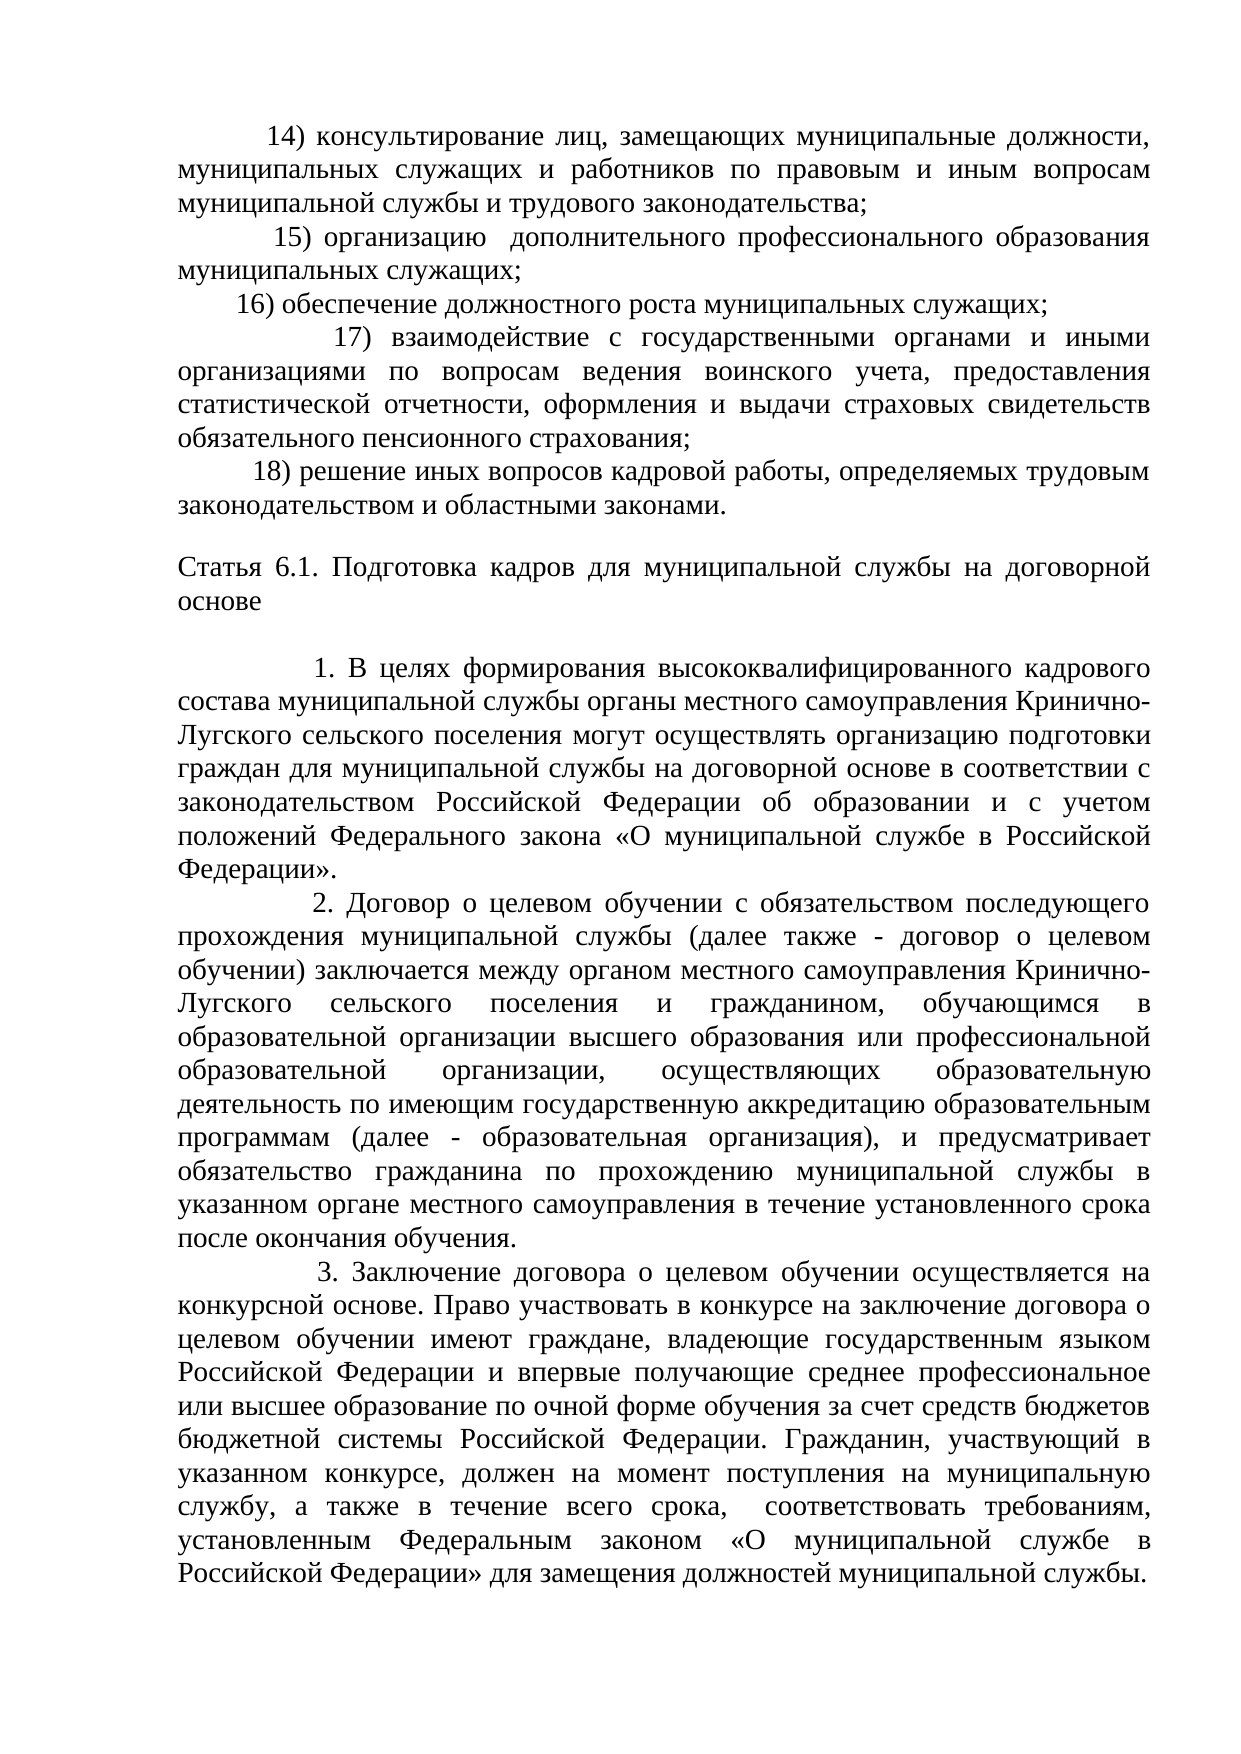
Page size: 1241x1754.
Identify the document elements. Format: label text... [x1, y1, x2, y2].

text 3. Заключение договора о целевом обучении осуществляется на конкурсной основе. Право участвовать в конкурсе на заключение договора о целевом обучении имеют граждане, владеющие государственным языком Российской Федерации и впервые получающие среднее профессиональное или высшее образование по очной форме обучения за счет средств бюджетов бюджетной системы Российской Федерации. Гражданин, участвующий в указанном конкурсе, должен на момент поступления на муниципальную службу, а также в течение всего срока, соответствовать требованиям, установленным Федеральным законом «О муниципальной службе в Российской Федерации» для замещения должностей муниципальной службы. [177, 1254, 1152, 1589]
text 1. В целях формирования высококвалифицированного кадрового состава муниципальной службы органы местного самоуправления Кринично-Лугского сельского поселения могут осуществлять организацию подготовки граждан для муниципальной службы на договорной основе в соответствии с законодательством Российской Федерации об образовании и с учетом положений Федерального закона «О муниципальной службе в Российской Федерации». [177, 650, 1152, 885]
text 18) решение иных вопросов кадровой работы, определяемых трудовым законодательством и областными законами. [177, 453, 1152, 521]
text 15) организацию дополнительного профессионального образования муниципальных служащих; [177, 219, 1152, 286]
text 16) обеспечение должностного роста муниципальных служащих; [177, 286, 1152, 319]
text Статья 6.1. Подготовка кадров для муниципальной службы на договорной основе [177, 549, 1152, 616]
text 17) взаимодействие с государственными органами и иными организациями по вопросам ведения воинского учета, предоставления статистической отчетности, оформления и выдачи страховых свидетельств обязательного пенсионного страхования; [177, 319, 1152, 453]
text 14) консультирование лиц, замещающих муниципальные должности, муниципальных служащих и работников по правовым и иным вопросам муниципальной службы и трудового законодательства; [177, 118, 1152, 219]
text 2. Договор о целевом обучении с обязательством последующего прохождения муниципальной службы (далее также - договор о целевом обучении) заключается между органом местного самоуправления Кринично-Лугского сельского поселения и гражданином, обучающимся в образовательной организации высшего образования или профессиональной образовательной организации, осуществляющих образовательную деятельность по имеющим государственную аккредитацию образовательным программам (далее - образовательная организация), и предусматривает обязательство гражданина по прохождению муниципальной службы в указанном органе местного самоуправления в течение установленного срока после окончания обучения. [177, 885, 1152, 1254]
